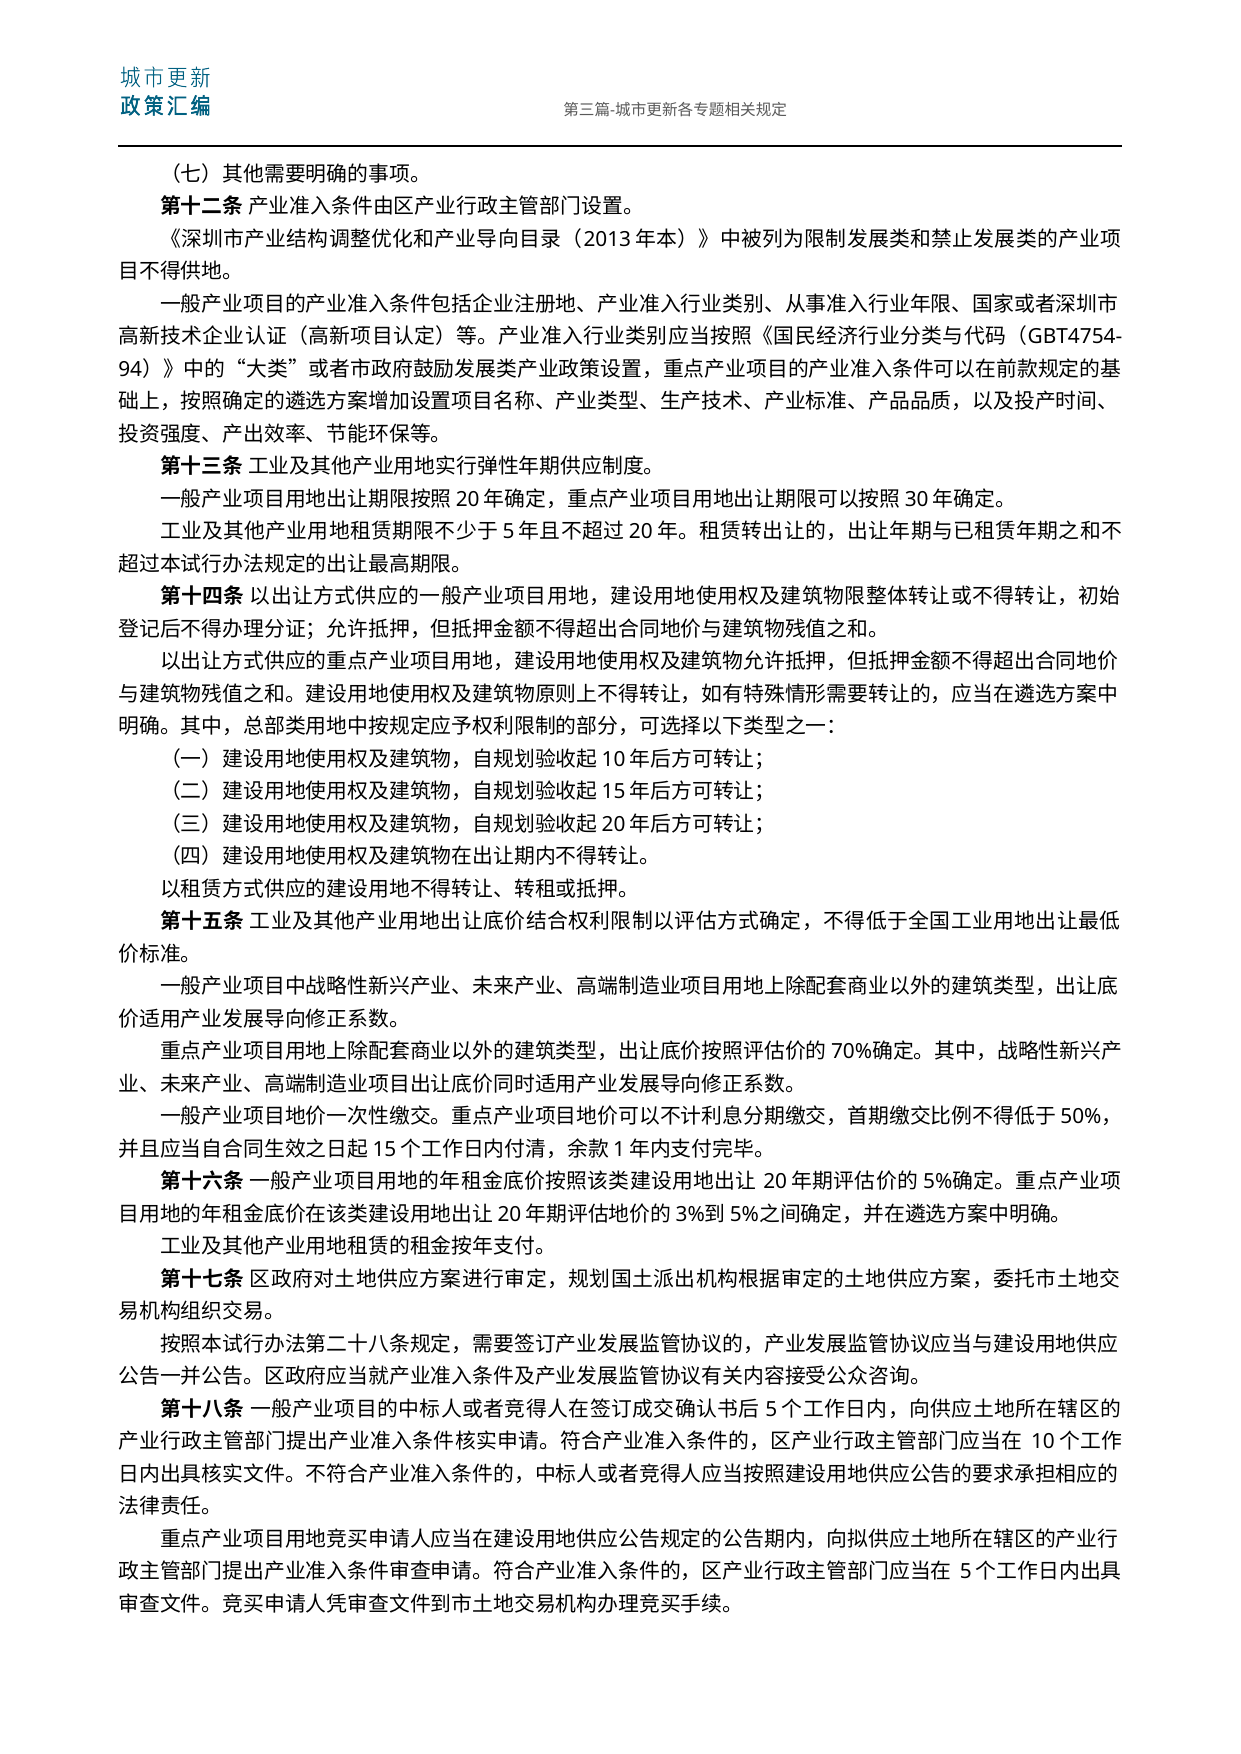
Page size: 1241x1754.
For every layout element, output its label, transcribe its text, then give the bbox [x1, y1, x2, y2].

text 一般产业项目地价一次性缴交。重点产业项目地价可以不计利息分期缴交，首期缴交比例不得低于50%，并且应当自合同生效之日起15个工作日内付清，余款1年内支付完毕。 [118, 1098, 1122, 1163]
text （七）其他需要明确的事项。 [118, 156, 1122, 188]
text 一般产业项目用地出让期限按照20年确定，重点产业项目用地出让期限可以按照30年确定。 [118, 481, 1122, 513]
text 重点产业项目用地竞买申请人应当在建设用地供应公告规定的公告期内，向拟供应土地所在辖区的产业行政主管部门提出产业准入条件审查申请。符合产业准入条件的，区产业行政主管部门应当在5个工作日内出具审查文件。竞买申请人凭审查文件到市土地交易机构办理竞买手续。 [118, 1521, 1122, 1618]
text 第十七条 区政府对土地供应方案进行审定，规划国土派出机构根据审定的土地供应方案，委托市土地交易机构组织交易。 [118, 1261, 1122, 1326]
text 一般产业项目中战略性新兴产业、未来产业、高端制造业项目用地上除配套商业以外的建筑类型，出让底价适用产业发展导向修正系数。 [118, 968, 1122, 1033]
text （一）建设用地使用权及建筑物，自规划验收起10年后方可转让； [118, 741, 1122, 773]
text 按照本试行办法第二十八条规定，需要签订产业发展监管协议的，产业发展监管协议应当与建设用地供应公告一并公告。区政府应当就产业准入条件及产业发展监管协议有关内容接受公众咨询。 [118, 1326, 1122, 1391]
text 第十五条 工业及其他产业用地出让底价结合权利限制以评估方式确定，不得低于全国工业用地出让最低价标准。 [118, 903, 1122, 968]
text （四）建设用地使用权及建筑物在出让期内不得转让。 [118, 838, 1122, 871]
text 以租赁方式供应的建设用地不得转让、转租或抵押。 [118, 871, 1122, 903]
text 第十三条 工业及其他产业用地实行弹性年期供应制度。 [118, 448, 1122, 481]
text 重点产业项目用地上除配套商业以外的建筑类型，出让底价按照评估价的70%确定。其中，战略性新兴产业、未来产业、高端制造业项目出让底价同时适用产业发展导向修正系数。 [118, 1033, 1122, 1098]
text 《深圳市产业结构调整优化和产业导向目录（2013年本）》中被列为限制发展类和禁止发展类的产业项目不得供地。 [118, 221, 1122, 286]
text 工业及其他产业用地租赁期限不少于5年且不超过20年。租赁转出让的，出让年期与已租赁年期之和不超过本试行办法规定的出让最高期限。 [118, 513, 1122, 578]
text （三）建设用地使用权及建筑物，自规划验收起20年后方可转让； [118, 806, 1122, 838]
text 第十四条 以出让方式供应的一般产业项目用地，建设用地使用权及建筑物限整体转让或不得转让，初始登记后不得办理分证；允许抵押，但抵押金额不得超出合同地价与建筑物残值之和。 [118, 578, 1122, 643]
text 第十六条 一般产业项目用地的年租金底价按照该类建设用地出让20年期评估价的5%确定。重点产业项目用地的年租金底价在该类建设用地出让20年期评估地价的3%到5%之间确定，并在遴选方案中明确。 [118, 1163, 1122, 1228]
text 第十二条 产业准入条件由区产业行政主管部门设置。 [118, 188, 1122, 221]
text 以出让方式供应的重点产业项目用地，建设用地使用权及建筑物允许抵押，但抵押金额不得超出合同地价与建筑物残值之和。建设用地使用权及建筑物原则上不得转让，如有特殊情形需要转让的，应当在遴选方案中明确。其中，总部类用地中按规定应予权利限制的部分，可选择以下类型之一： [118, 643, 1122, 741]
text 一般产业项目的产业准入条件包括企业注册地、产业准入行业类别、从事准入行业年限、国家或者深圳市高新技术企业认证（高新项目认定）等。产业准入行业类别应当按照《国民经济行业分类与代码（GBT4754-94）》中的“大类”或者市政府鼓励发展类产业政策设置，重点产业项目的产业准入条件可以在前款规定的基础上，按照确定的遴选方案增加设置项目名称、产业类型、生产技术、产业标准、产品品质，以及投产时间、投资强度、产出效率、节能环保等。 [118, 286, 1122, 448]
text （二）建设用地使用权及建筑物，自规划验收起15年后方可转让； [118, 773, 1122, 806]
picture [118, 59, 210, 116]
text 第十八条 一般产业项目的中标人或者竞得人在签订成交确认书后5个工作日内，向供应土地所在辖区的产业行政主管部门提出产业准入条件核实申请。符合产业准入条件的，区产业行政主管部门应当在10个工作日内出具核实文件。不符合产业准入条件的，中标人或者竞得人应当按照建设用地供应公告的要求承担相应的法律责任。 [118, 1391, 1122, 1521]
text 工业及其他产业用地租赁的租金按年支付。 [118, 1228, 1122, 1261]
